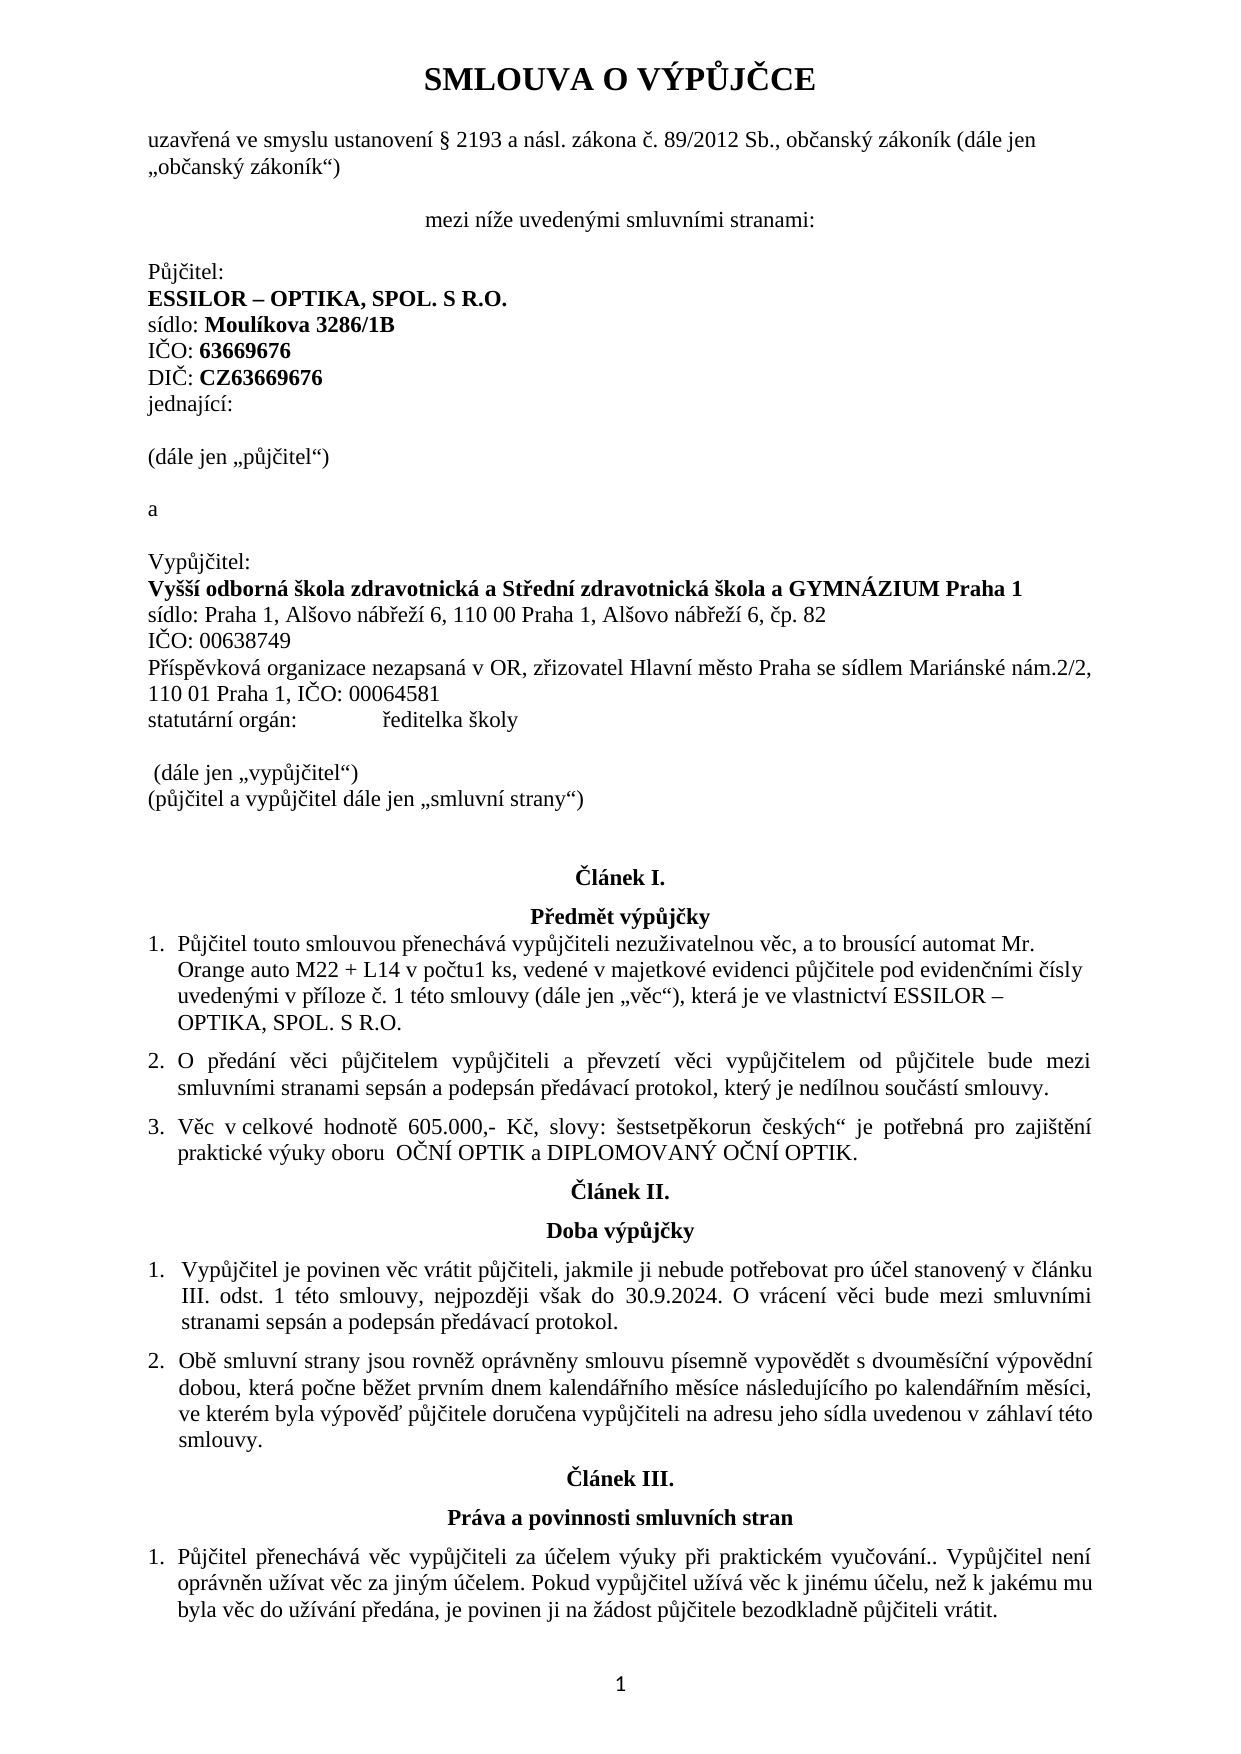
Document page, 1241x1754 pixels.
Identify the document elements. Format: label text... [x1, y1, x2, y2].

text statutární orgán: ředitelka školy [148, 706, 1093, 733]
text uzavřená ve smyslu ustanovení § 2193 a násl. zákona č. 89/2012 Sb., občanský zákoník (dále jen „občanský zákoník“) [148, 127, 1093, 179]
text Doba výpůjčky [148, 1217, 1093, 1243]
text Článek II. [148, 1178, 1093, 1204]
list Půjčitel touto smlouvou přenechává vypůjčiteli nezuživatelnou věc, a to brousící automat Mr. Orange auto M22 + L14 v počtu1 ks, vedené v majetkové evidenci půjčitele pod evidenčními čísly uvedenými v příloze č. 1 této smlouvy (dále jen „věc“), která je ve vlastnictví ESSILOR – OPTIKA, SPOL. S R.O. [148, 930, 1093, 1035]
text a [148, 496, 1093, 522]
text Vyšší odborná škola zdravotnická a Střední zdravotnická škola a GYMNÁZIUM Praha 1 [148, 574, 1093, 601]
text ESSILOR – OPTIKA, SPOL. S R.O. [148, 285, 1093, 311]
text Článek III. [148, 1465, 1093, 1492]
text IČO: 63669676 [148, 337, 1093, 364]
text Smlouva o výpůjčce [148, 59, 1093, 97]
text sídlo: Moulíkova 3286/1B [148, 311, 1093, 337]
text Předmět výpůjčky [148, 903, 1093, 930]
text (dále jen „půjčitel“) [148, 443, 1093, 469]
text Článek I. [148, 864, 1093, 891]
text 1. Půjčitel přenechává věc vypůjčiteli za účelem výuky při praktickém vyučování.. Vypůjčitel není oprávněn užívat věc za jiným účelem. Pokud vypůjčitel užívá věc k jinému účelu, než k jakému mu byla věc do užívání předána, je povinen ji na žádost půjčitele bezodkladně půjčiteli vrátit. [148, 1543, 1093, 1622]
text IČO: 00638749 [148, 627, 1093, 654]
text 2. Obě smluvní strany jsou rovněž oprávněny smlouvu písemně vypovědět s dvouměsíční výpovědní dobou, která počne běžet prvním dnem kalendářního měsíce následujícího po kalendářním měsíci, ve kterém byla výpověď půjčitele doručena vypůjčiteli na adresu jeho sídla uvedenou v záhlaví této smlouvy. [148, 1347, 1093, 1453]
text (dále jen „vypůjčitel“) [148, 759, 1093, 785]
text DIČ: CZ63669676 [148, 364, 1093, 390]
text Příspěvková organizace nezapsaná v OR, zřizovatel Hlavní město Praha se sídlem Mariánské nám.2/2, 110 01 Praha 1, IČO: 00064581 [148, 654, 1093, 706]
text (půjčitel a vypůjčitel dále jen „smluvní strany“) [148, 785, 1093, 812]
text Práva a povinnosti smluvních stran [148, 1504, 1093, 1530]
text 3. Věc v celkové hodnotě 605.000,- Kč, slovy: šestsetpěkorun českých“ je potřebná pro zajištění praktické výuky oboru OČNÍ OPTIK a DIPLOMOVANÝ OČNÍ OPTIK. [148, 1113, 1093, 1166]
text mezi níže uvedenými smluvními stranami: [148, 206, 1093, 232]
text Vypůjčitel: [148, 548, 1093, 574]
text Půjčitel: [148, 258, 1093, 285]
text sídlo: Praha 1, Alšovo nábřeží 6, 110 00 Praha 1, Alšovo nábřeží 6, čp. 82 [148, 601, 1093, 627]
text 1. Vypůjčitel je povinen věc vrátit půjčiteli, jakmile ji nebude potřebovat pro účel stanovený v článku III. odst. 1 této smlouvy, nejpozději však do 30.9.2024. O vrácení věci bude mezi smluvními stranami sepsán a podepsán předávací protokol. [148, 1256, 1093, 1335]
text 2. O předání věci půjčitelem vypůjčiteli a převzetí věci vypůjčitelem od půjčitele bude mezi smluvními stranami sepsán a podepsán předávací protokol, který je nedílnou součástí smlouvy. [148, 1048, 1093, 1100]
text jednající: [148, 390, 1093, 416]
